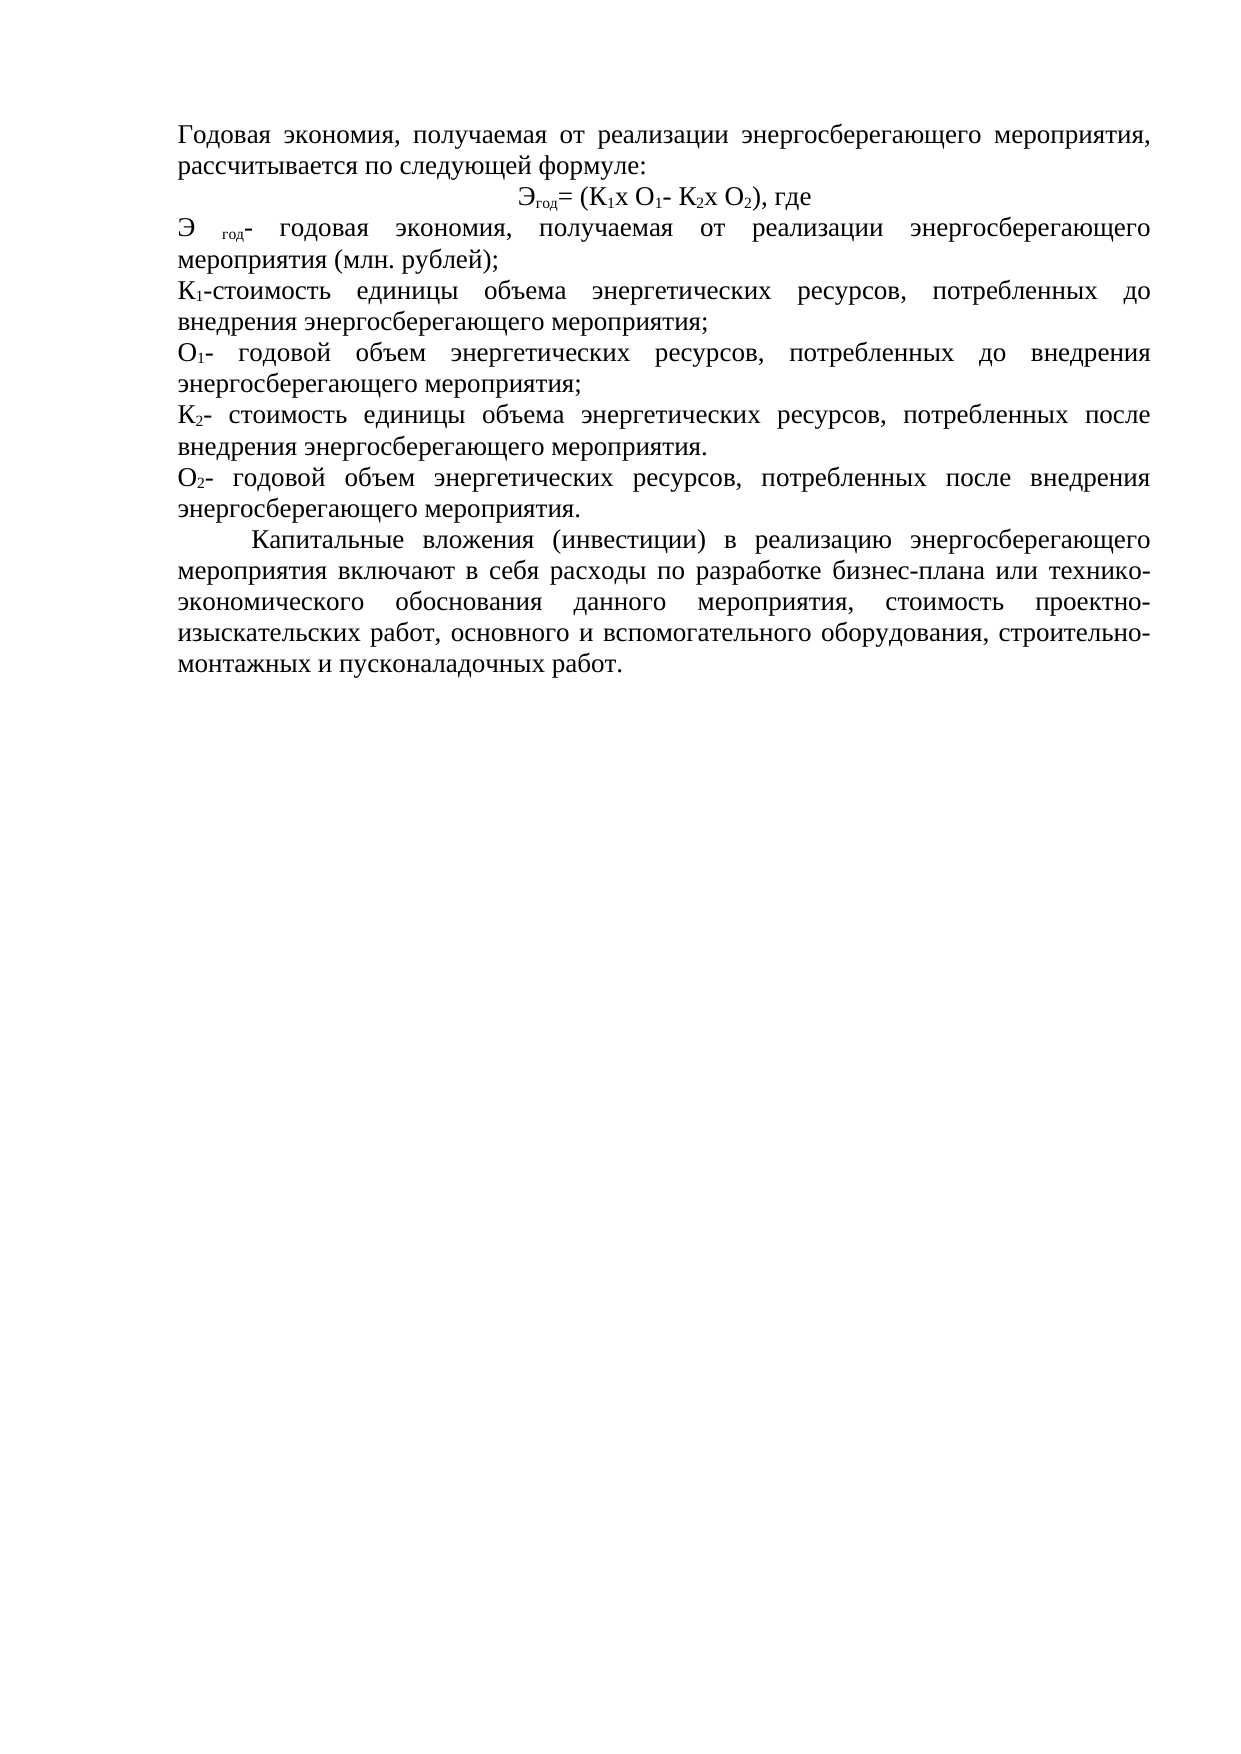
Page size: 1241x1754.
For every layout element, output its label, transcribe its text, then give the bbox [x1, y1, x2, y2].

text О1- годовой объем энергетических ресурсов, потребленных до внедрения энергосберегающего мероприятия; [177, 336, 1152, 398]
text Эгод= (К1x О1- К2x О2), где [177, 180, 1152, 212]
text Годовая экономия, получаемая от реализации энергосберегающего мероприятия, рассчитывается по следующей формуле: [177, 118, 1152, 180]
text Капитальные вложения (инвестиции) в реализацию энергосберегающего мероприятия включают в себя расходы по разработке бизнес-плана или технико-экономического обоснования данного мероприятия, стоимость проектно-изыскательских работ, основного и вспомогательного оборудования, строительно-монтажных и пусконаладочных работ. [177, 523, 1152, 679]
text К1-стоимость единицы объема энергетических ресурсов, потребленных до внедрения энергосберегающего мероприятия; [177, 274, 1152, 336]
text О2- годовой объем энергетических ресурсов, потребленных после внедрения энергосберегающего мероприятия. [177, 461, 1152, 523]
text К2- стоимость единицы объема энергетических ресурсов, потребленных после внедрения энергосберегающего мероприятия. [177, 398, 1152, 461]
text Э год- годовая экономия, получаемая от реализации энергосберегающего мероприятия (млн. рублей); [177, 212, 1152, 274]
